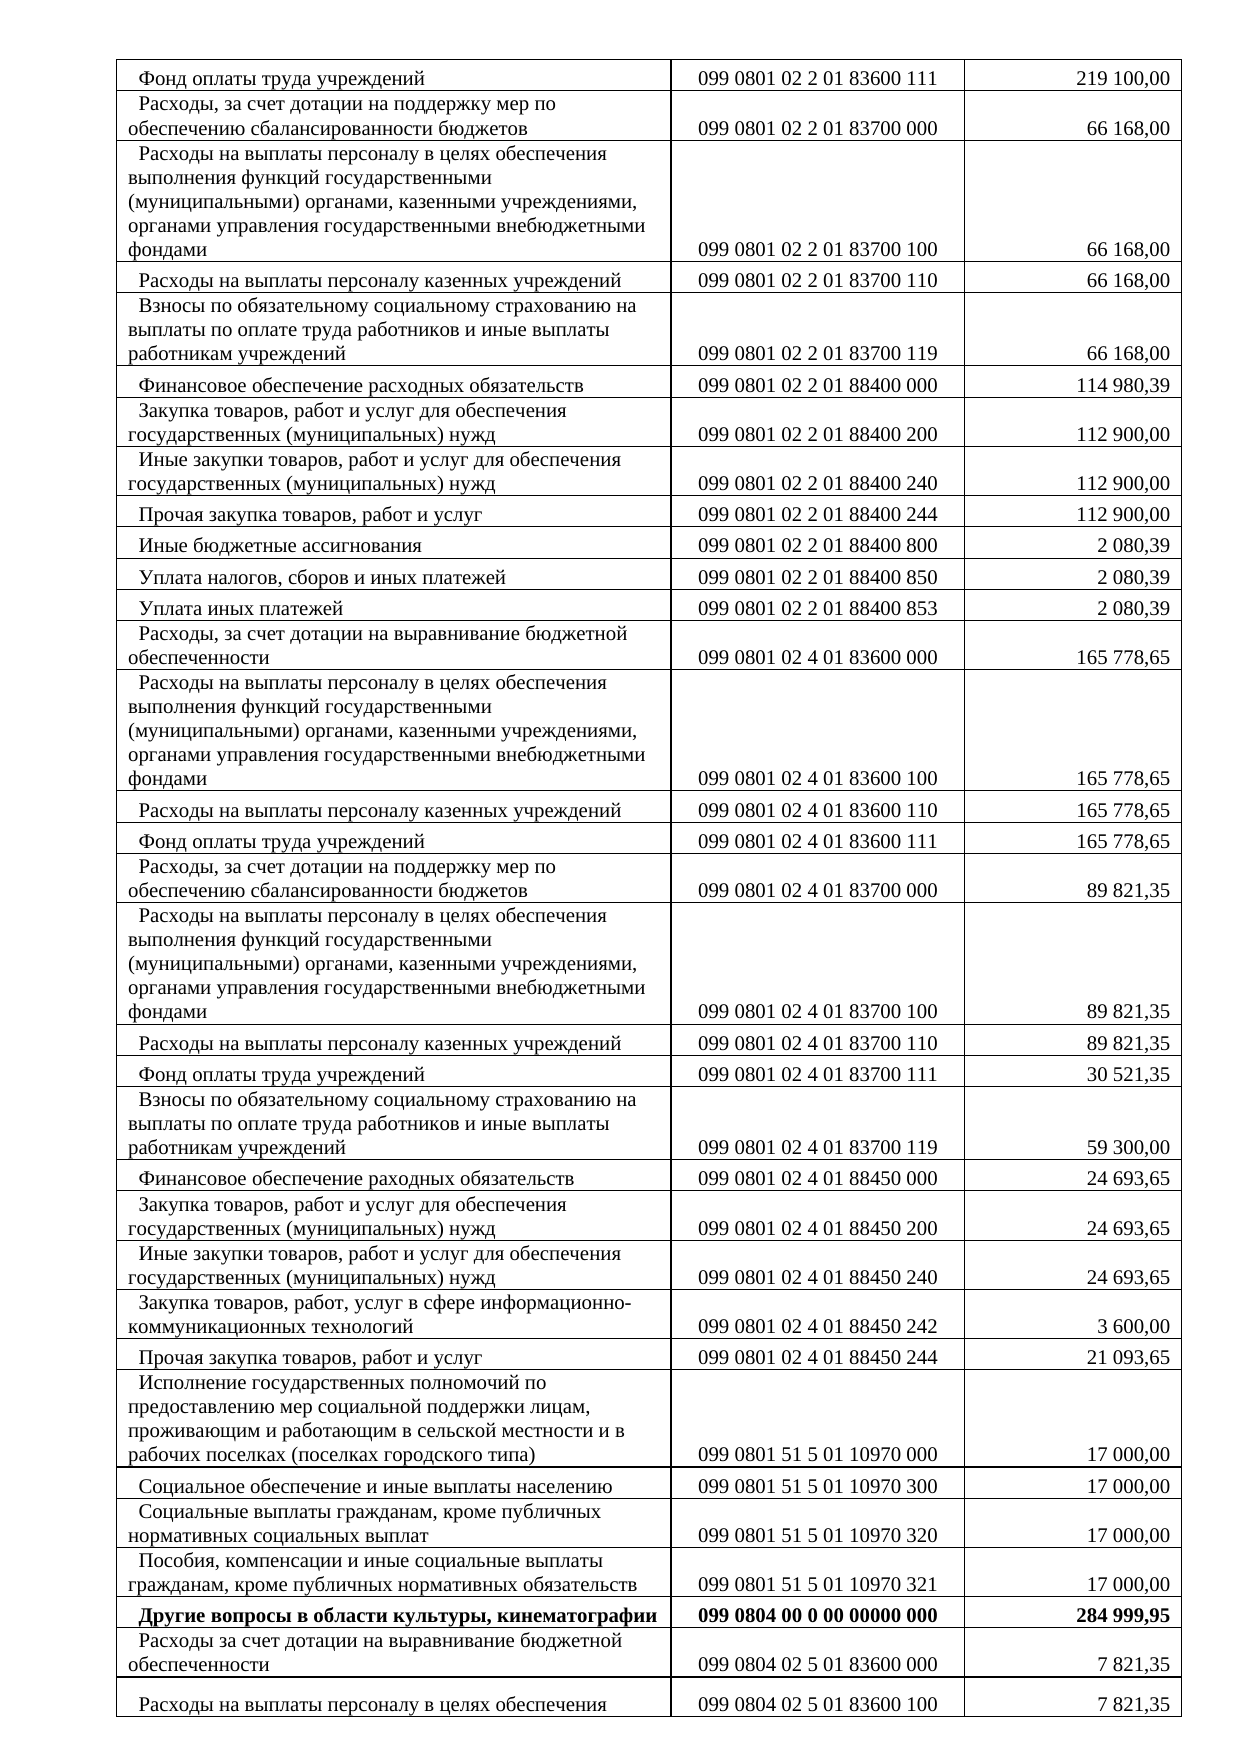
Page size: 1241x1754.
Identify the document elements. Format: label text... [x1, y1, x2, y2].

table_cell 89 821,35 [965, 1025, 1181, 1055]
table_cell Расходы, за счет дотации на поддержку мер по обеспечению сбалансированности бюджетов [117, 91, 670, 139]
table_cell Фонд оплаты труда учреждений [117, 823, 670, 853]
table_cell 66 168,00 [965, 262, 1181, 292]
table_cell 099 0801 02 2 01 88400 240 [672, 447, 964, 495]
table_cell 099 0801 02 4 01 83700 100 [672, 903, 964, 1023]
table_cell 30 521,35 [965, 1056, 1181, 1086]
table_cell 59 300,00 [965, 1087, 1181, 1159]
table_cell 165 778,65 [965, 621, 1181, 669]
table_cell 099 0801 02 2 01 83700 000 [672, 91, 964, 139]
table_cell 112 900,00 [965, 398, 1181, 446]
table_cell 099 0801 02 4 01 83600 100 [672, 670, 964, 790]
table_cell 17 000,00 [965, 1370, 1181, 1466]
table_cell 89 821,35 [965, 854, 1181, 902]
table_cell 2 080,39 [965, 527, 1181, 557]
table_cell Фонд оплаты труда учреждений [117, 1056, 670, 1086]
table_cell Расходы, за счет дотации на выравнивание бюджетной обеспеченности [117, 621, 670, 669]
table_cell Закупка товаров, работ и услуг для обеспечения государственных (муниципальных) нужд [117, 1191, 670, 1239]
table_cell 099 0801 02 4 01 88450 242 [672, 1290, 964, 1338]
table_cell 2 080,39 [965, 590, 1181, 620]
table_cell 099 0801 02 4 01 88450 200 [672, 1191, 964, 1239]
table_cell 099 0801 02 2 01 83700 110 [672, 262, 964, 292]
table_cell Закупка товаров, работ, услуг в сфере информационно-коммуникационных технологий [117, 1290, 670, 1338]
table_cell Иные закупки товаров, работ и услуг для обеспечения государственных (муниципальных) нужд [117, 447, 670, 495]
table_cell 099 0801 02 2 01 88400 800 [672, 527, 964, 557]
table_cell Закупка товаров, работ и услуг для обеспечения государственных (муниципальных) нужд [117, 398, 670, 446]
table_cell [117, 1678, 670, 1716]
table_cell 099 0804 02 5 01 83600 000 [672, 1628, 964, 1676]
table_cell Иные закупки товаров, работ и услуг для обеспечения государственных (муниципальных) нужд [117, 1241, 670, 1289]
table_cell 099 0801 02 4 01 83700 110 [672, 1025, 964, 1055]
table_cell Расходы на выплаты персоналу казенных учреждений [117, 791, 670, 822]
table_cell Фонд оплаты труда учреждений [117, 60, 670, 90]
table_cell Прочая закупка товаров, работ и услуг [117, 1339, 670, 1369]
table_cell 112 900,00 [965, 496, 1181, 526]
table_cell 89 821,35 [965, 903, 1181, 1023]
table_cell 099 0804 00 0 00 00000 000 [672, 1597, 964, 1627]
table_cell 099 0801 02 2 01 88400 000 [672, 366, 964, 397]
table_cell 099 0801 51 5 01 10970 300 [672, 1468, 964, 1498]
table_cell 099 0801 02 4 01 83700 000 [672, 854, 964, 902]
table_cell 099 0801 02 4 01 83600 110 [672, 791, 964, 822]
table_cell 099 0801 02 4 01 83600 000 [672, 621, 964, 669]
table_cell 099 0801 02 2 01 83700 100 [672, 141, 964, 261]
table_cell 17 000,00 [965, 1468, 1181, 1498]
table_cell 7 821,35 [965, 1628, 1181, 1676]
table_cell 24 693,65 [965, 1241, 1181, 1289]
table_cell 099 0801 51 5 01 10970 321 [672, 1548, 964, 1596]
table_cell Расходы за счет дотации на выравнивание бюджетной обеспеченности [117, 1628, 670, 1676]
table_cell 099 0801 02 4 01 88450 240 [672, 1241, 964, 1289]
table_cell 7 821,35 [965, 1678, 1181, 1716]
table_cell 284 999,95 [965, 1597, 1181, 1627]
table_cell 165 778,65 [965, 670, 1181, 790]
table_cell 099 0801 02 4 01 88450 244 [672, 1339, 964, 1369]
table_cell 24 693,65 [965, 1191, 1181, 1239]
table_cell 24 693,65 [965, 1160, 1181, 1190]
table_cell 099 0801 02 2 01 83600 111 [672, 60, 964, 90]
table_cell 17 000,00 [965, 1548, 1181, 1596]
table_cell 219 100,00 [965, 60, 1181, 90]
table_cell 099 0801 02 2 01 83700 119 [672, 293, 964, 365]
table_cell Уплата иных платежей [117, 590, 670, 620]
table_cell 66 168,00 [965, 91, 1181, 139]
table_cell 099 0801 02 2 01 88400 244 [672, 496, 964, 526]
table_cell 099 0801 51 5 01 10970 320 [672, 1499, 964, 1547]
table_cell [117, 141, 670, 261]
table_cell Прочая закупка товаров, работ и услуг [117, 496, 670, 526]
table_cell 3 600,00 [965, 1290, 1181, 1338]
table_cell Взносы по обязательному социальному страхованию на выплаты по оплате труда работников и иные выплаты работникам учреждений [117, 293, 670, 365]
table_cell Взносы по обязательному социальному страхованию на выплаты по оплате труда работников и иные выплаты работникам учреждений [117, 1087, 670, 1159]
table_cell Уплата налогов, сборов и иных платежей [117, 559, 670, 589]
table_cell Финансовое обеспечение раходных обязательств [117, 1160, 670, 1190]
table_cell Иные бюджетные ассигнования [117, 527, 670, 557]
table_cell Пособия, компенсации и иные социальные выплаты гражданам, кроме публичных нормативных обязательств [117, 1548, 670, 1596]
table_cell 099 0801 02 4 01 83700 119 [672, 1087, 964, 1159]
table_cell 099 0801 02 2 01 88400 853 [672, 590, 964, 620]
table_cell Расходы на выплаты персоналу казенных учреждений [117, 262, 670, 292]
table_cell 114 980,39 [965, 366, 1181, 397]
table_cell 099 0801 51 5 01 10970 000 [672, 1370, 964, 1466]
table_cell 17 000,00 [965, 1499, 1181, 1547]
table_cell 112 900,00 [965, 447, 1181, 495]
table_cell 099 0801 02 4 01 88450 000 [672, 1160, 964, 1190]
table_cell 66 168,00 [965, 293, 1181, 365]
table_cell Расходы на выплаты персоналу казенных учреждений [117, 1025, 670, 1055]
table_cell 21 093,65 [965, 1339, 1181, 1369]
table_cell 099 0801 02 2 01 88400 200 [672, 398, 964, 446]
table_cell 165 778,65 [965, 791, 1181, 822]
table_cell Другие вопросы в области культуры, кинематографии [117, 1597, 670, 1627]
table_cell 2 080,39 [965, 559, 1181, 589]
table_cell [672, 1678, 964, 1716]
table_cell 099 0801 02 2 01 88400 850 [672, 559, 964, 589]
table_cell Исполнение государственных полномочий по предоставлению мер социальной поддержки лицам, проживающим и работающим в сельской местности и в рабочих поселках (поселках городского типа) [117, 1370, 670, 1466]
table_cell 165 778,65 [965, 823, 1181, 853]
table_cell 099 0801 02 4 01 83700 111 [672, 1056, 964, 1086]
table_cell Социальные выплаты гражданам, кроме публичных нормативных социальных выплат [117, 1499, 670, 1547]
table_cell 099 0801 02 4 01 83600 111 [672, 823, 964, 853]
table_cell 66 168,00 [965, 141, 1181, 261]
table_cell Расходы, за счет дотации на поддержку мер по обеспечению сбалансированности бюджетов [117, 854, 670, 902]
table_cell Финансовое обеспечение расходных обязательств [117, 366, 670, 397]
table_cell Социальное обеспечение и иные выплаты населению [117, 1468, 670, 1498]
